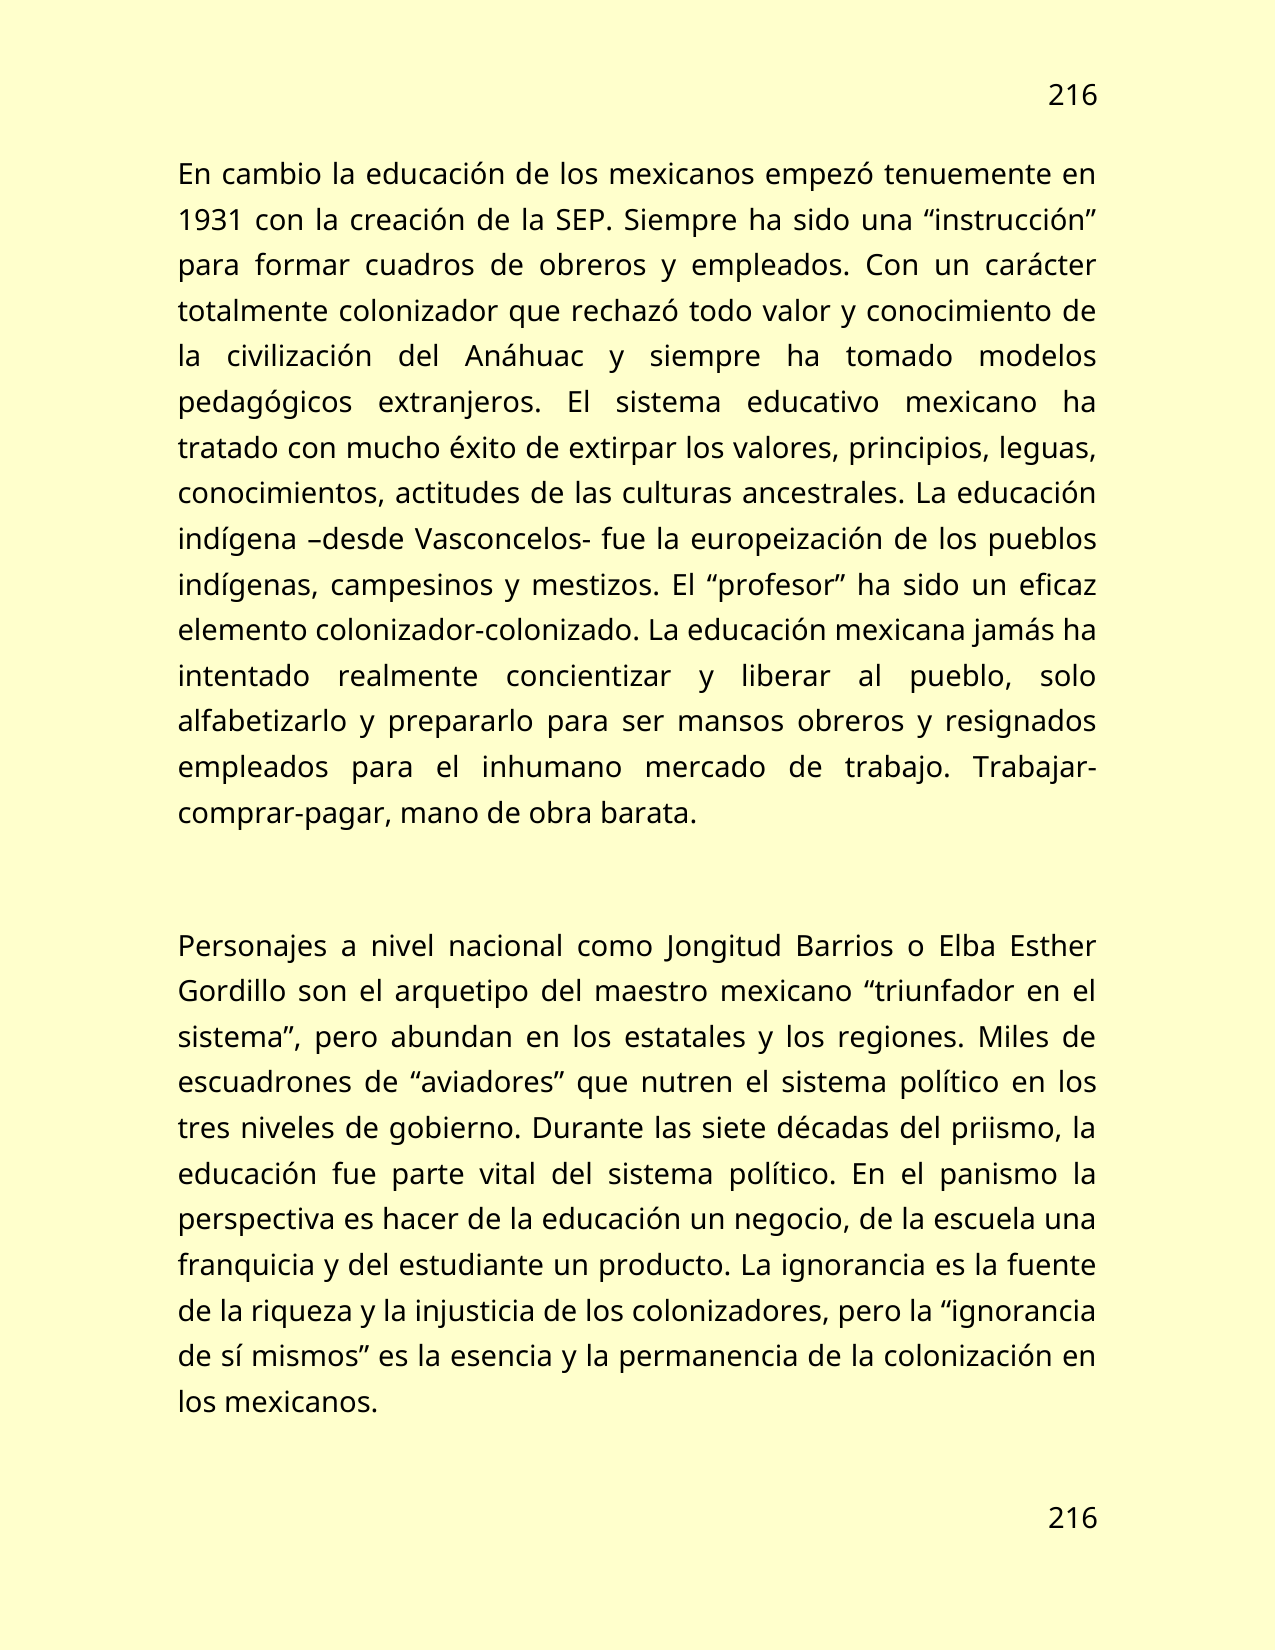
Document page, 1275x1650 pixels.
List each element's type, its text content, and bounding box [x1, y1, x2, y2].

text En cambio la educación de los mexicanos empezó tenuemente en 1931 con la creación de la SEP. Siempre ha sido una “instrucción” para formar cuadros de obreros y empleados. Con un carácter totalmente colonizador que rechazó todo valor y conocimiento de la civilización del Anáhuac y siempre ha tomado modelos pedagógicos extranjeros. El sistema educativo mexicano ha tratado con mucho éxito de extirpar los valores, principios, leguas, conocimientos, actitudes de las culturas ancestrales. La educación indígena –desde Vasconcelos- fue la europeización de los pueblos indígenas, campesinos y mestizos. El “profesor” ha sido un eficaz elemento colonizador-colonizado. La educación mexicana jamás ha intentado realmente concientizar y liberar al pueblo, solo alfabetizarlo y prepararlo para ser mansos obreros y resignados empleados para el inhumano mercado de trabajo. Trabajar-comprar-pagar, mano de obra barata. [177, 153, 1098, 832]
text Personajes a nivel nacional como Jongitud Barrios o Elba Esther Gordillo son el arquetipo del maestro mexicano “triunfador en el sistema”, pero abundan en los estatales y los regiones. Miles de escuadrones de “aviadores” que nutren el sistema político en los tres niveles de gobierno. Durante las siete décadas del priismo, la educación fue parte vital del sistema político. En el panismo la perspectiva es hacer de la educación un negocio, de la escuela una franquicia y del estudiante un producto. La ignorancia es la fuente de la riqueza y la injusticia de los colonizadores, pero la “ignorancia de sí mismos” es la esencia y la permanencia de la colonización en los mexicanos. [177, 925, 1098, 1421]
